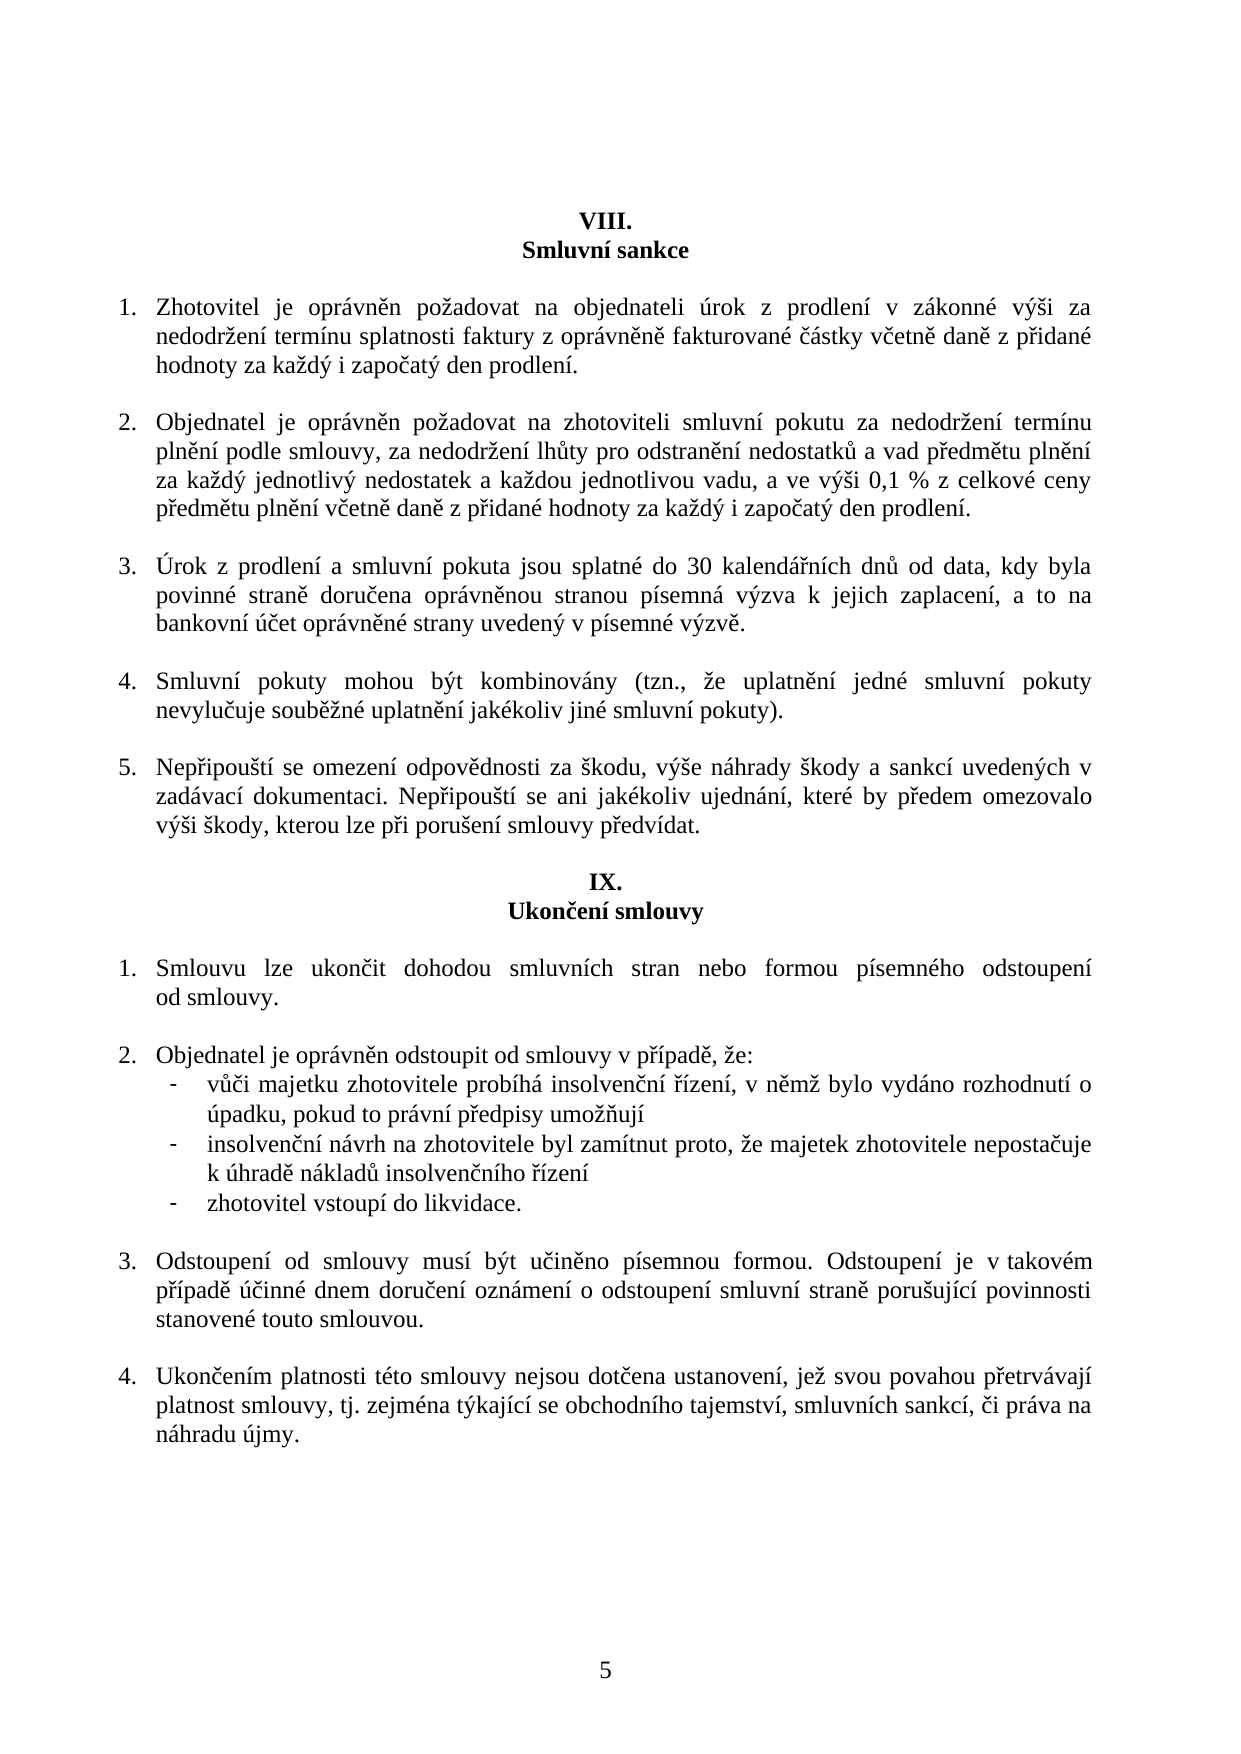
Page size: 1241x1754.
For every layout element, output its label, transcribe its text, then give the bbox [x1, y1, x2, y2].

list insolvenční návrh na zhotovitele byl zamítnut proto, že majetek zhotovitele nepostačuje k úhradě nákladů insolvenčního řízení [169, 1128, 1093, 1187]
text VIII. [118, 206, 1093, 235]
list Objednatel je oprávněn odstoupit od smlouvy v případě, že: [118, 1040, 1093, 1068]
list Nepřipouští se omezení odpovědnosti za škodu, výše náhrady škody a sankcí uvedených v zadávací dokumentaci. Nepřipouští se ani jakékoliv ujednání, které by předem omezovalo výši škody, kterou lze při porušení smlouvy předvídat. [118, 752, 1093, 838]
list Smlouvu lze ukončit dohodou smluvních stran nebo formou písemného odstoupení od smlouvy. [118, 953, 1093, 1011]
list Objednatel je oprávněn požadovat na zhotoviteli smluvní pokutu za nedodržení termínu plnění podle smlouvy, za nedodržení lhůty pro odstranění nedostatků a vad předmětu plnění za každý jednotlivý nedostatek a každou jednotlivou vadu, a ve výši 0,1 % z celkové ceny předmětu plnění včetně daně z přidané hodnoty za každý i započatý den prodlení. [118, 407, 1093, 522]
list Ukončením platnosti této smlouvy nejsou dotčena ustanovení, jež svou povahou přetrvávají platnost smlouvy, tj. zejména týkající se obchodního tajemství, smluvních sankcí, či práva na náhradu újmy. [118, 1361, 1093, 1448]
text Smluvní sankce [118, 235, 1093, 263]
list Smluvní pokuty mohou být kombinovány (tzn., že uplatnění jedné smluvní pokuty nevylučuje souběžné uplatnění jakékoliv jiné smluvní pokuty). [118, 666, 1093, 723]
list Odstoupení od smlouvy musí být učiněno písemnou formou. Odstoupení je v takovém případě účinné dnem doručení oznámení o odstoupení smluvní straně porušující povinnosti stanovené touto smlouvou. [118, 1246, 1093, 1333]
list vůči majetku zhotovitele probíhá insolvenční řízení, v němž bylo vydáno rozhodnutí o úpadku, pokud to právní předpisy umožňují [169, 1068, 1093, 1128]
list zhotovitel vstoupí do likvidace. [169, 1187, 1093, 1218]
list IX. [118, 867, 1093, 896]
text Ukončení smlouvy [118, 896, 1093, 925]
list Zhotovitel je oprávněn požadovat na objednateli úrok z prodlení v zákonné výši za nedodržení termínu splatnosti faktury z oprávněně fakturované částky včetně daně z přidané hodnoty za každý i započatý den prodlení. [118, 292, 1093, 378]
list Úrok z prodlení a smluvní pokuta jsou splatné do 30 kalendářních dnů od data, kdy byla povinné straně doručena oprávněnou stranou písemná výzva k jejich zaplacení, a to na bankovní účet oprávněné strany uvedený v písemné výzvě. [118, 551, 1093, 637]
